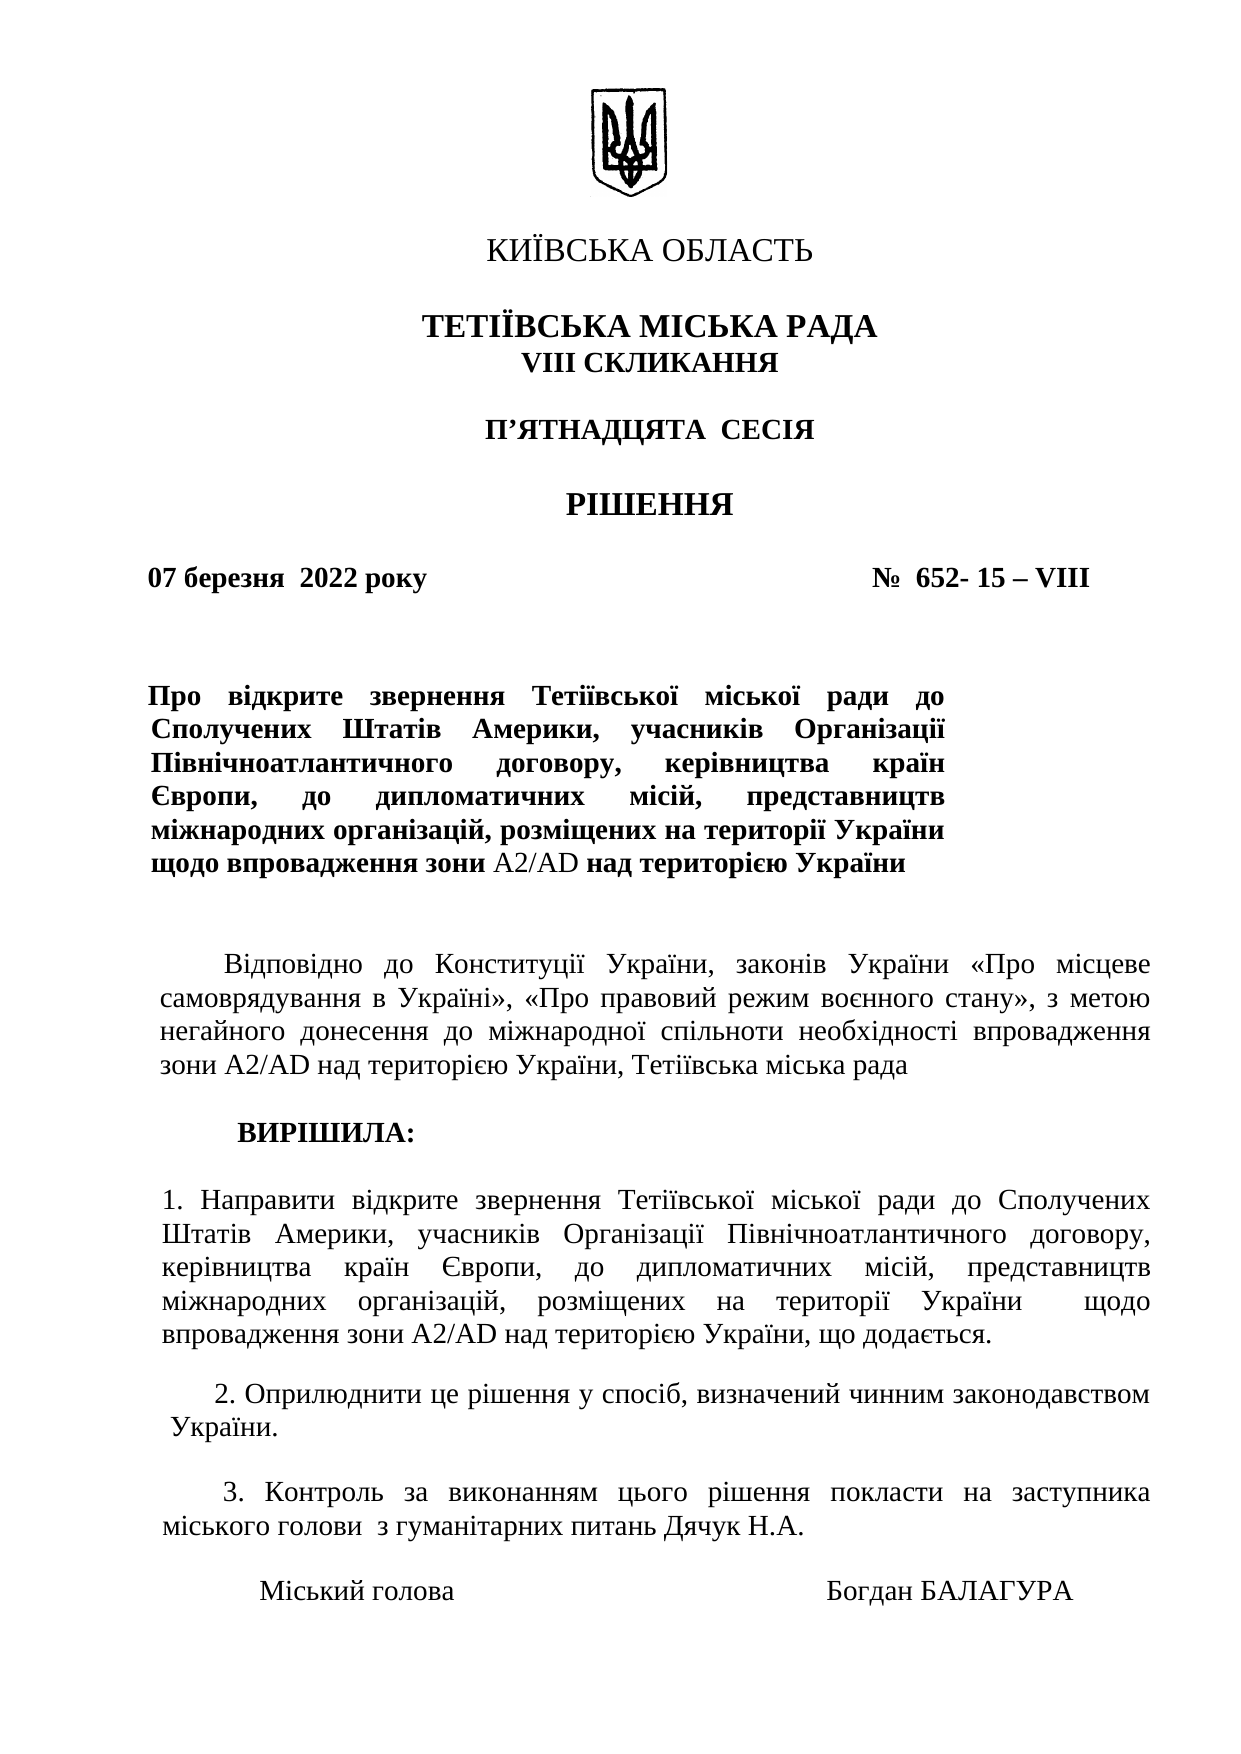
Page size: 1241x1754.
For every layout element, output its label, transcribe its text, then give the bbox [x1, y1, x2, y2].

text 07 березня 2022 року № 652- 15 – VIIІ [118, 561, 1152, 594]
text Відповідно до Конституції України, законів України «Про місцеве самоврядування в Україні», «Про правовий режим воєнного стану», з метою негайного донесення до міжнародної спільноти необхідності впровадження зони А2/AD над територією України, Тетіївська міська рада [159, 946, 1152, 1081]
text ТЕТІЇВСЬКА МІСЬКА РАДА [148, 307, 1152, 345]
text VІІІ СКЛИКАННЯ [148, 345, 1152, 378]
text П’ЯТНАДЦЯТА СЕСІЯ [148, 412, 1152, 446]
text РІШЕННЯ [148, 484, 1152, 522]
text 1. Направити відкрите звернення Тетіївської міської ради до Сполучених Штатів Америки, учасників Організації Північноатлантичного договору, керівництва країн Європи, до дипломатичних місій, представництв міжнародних організацій, розміщених на території України щодо впровадження зони A2/AD над територією України, що додається. [162, 1182, 1152, 1350]
text Міський голова Богдан БАЛАГУРА [162, 1573, 1152, 1606]
text 2. Оприлюднити це рішення у спосіб, визначений чинним законодавством України. [169, 1376, 1152, 1443]
picture [590, 88, 668, 197]
text КИЇВСЬКА ОБЛАСТЬ [148, 230, 1152, 268]
text 3. Контроль за виконанням цього рішення покласти на заступника міського голови з гуманітарних питань Дячук Н.А. [162, 1474, 1152, 1541]
text ВИРІШИЛА: [237, 1115, 1152, 1148]
text Про відкрите звернення Тетіївської міської ради до Сполучених Штатів Америки, учасників Організації Північноатлантичного договору, керівництва країн Європи, до дипломатичних місій, представництв міжнародних організацій, розміщених на території України щодо впровадження зони А2/AD над територією України [148, 678, 946, 879]
